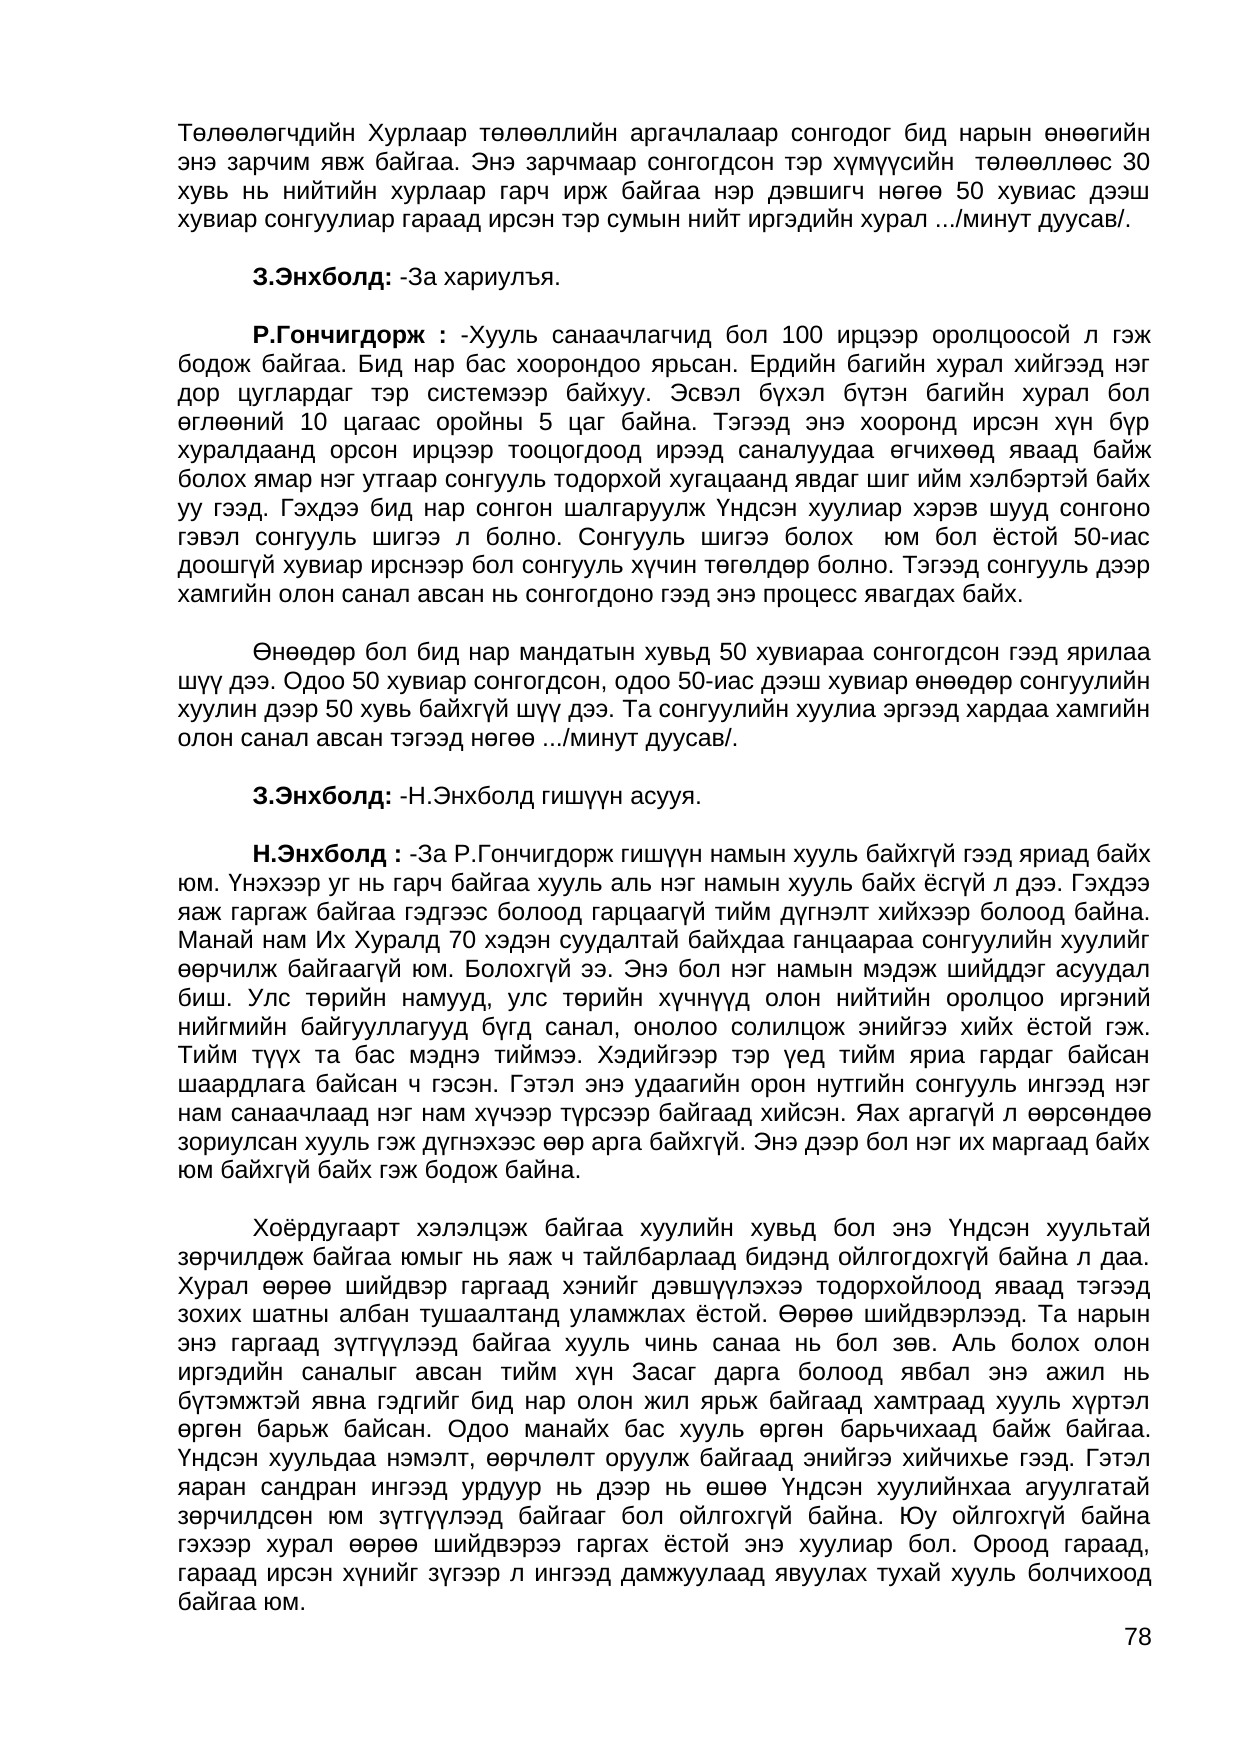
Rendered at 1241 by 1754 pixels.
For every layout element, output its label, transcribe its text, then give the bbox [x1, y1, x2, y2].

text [177, 118, 1152, 233]
text З.Энхболд: -Н.Энхболд гишүүн асууя. [177, 781, 1152, 810]
text Хоёрдугаарт хэлэлцэж байгаа хуулийн хувьд бол энэ Үндсэн хуультай зөрчилдөж байгаа юмыг нь яаж ч тайлбарлаад бидэнд ойлгогдохгүй байна л даа. Хурал өөрөө шийдвэр гаргаад хэнийг дэвшүүлэхээ тодорхойлоод яваад тэгээд зохих шатны албан тушаалтанд уламжлах ёстой. Өөрөө шийдвэрлээд. Та нарын энэ гаргаад зүтгүүлээд байгаа хууль чинь санаа нь бол зөв. Аль болох олон иргэдийн саналыг авсан тийм хүн Засаг дарга болоод явбал энэ ажил нь бүтэмжтэй явна гэдгийг бид нар олон жил ярьж байгаад хамтраад хууль хүртэл өргөн барьж байсан. Одоо манайх бас хууль өргөн барьчихаад байж байгаа. Үндсэн хуульдаа нэмэлт, өөрчлөлт оруулж байгаад энийгээ хийчихье гээд. Гэтэл яаран сандран ингээд урдуур нь дээр нь өшөө Үндсэн хуулийнхаа агуулгатай зөрчилдсөн юм зүтгүүлээд байгааг бол ойлгохгүй байна. Юу ойлгохгүй байна гэхээр хурал өөрөө шийдвэрээ гаргах ёстой энэ хуулиар бол. Ороод гараад, гараад ирсэн хүнийг зүгээр л ингээд дамжуулаад явуулах тухай хууль болчихоод байгаа юм. [177, 1213, 1152, 1616]
text З.Энхболд: -За хариулъя. [177, 262, 1152, 291]
text Р.Гончигдорж : -Хууль санаачлагчид бол 100 ирцээр оролцоосой л гэж бодож байгаа. Бид нар бас хоорондоо ярьсан. Ердийн багийн хурал хийгээд нэг дор цуглардаг тэр системээр байхуу. Эсвэл бүхэл бүтэн багийн хурал бол өглөөний 10 цагаас оройны 5 цаг байна. Тэгээд энэ хооронд ирсэн хүн бүр хуралдаанд орсон ирцээр тооцогдоод ирээд саналуудаа өгчихөөд яваад байж болох ямар нэг утгаар сонгууль тодорхой хугацаанд явдаг шиг ийм хэлбэртэй байх уу гээд. Гэхдээ бид нар сонгон шалгаруулж Үндсэн хуулиар хэрэв шууд сонгоно гэвэл сонгууль шигээ л болно. Сонгууль шигээ болох юм бол ёстой 50-иас доошгүй хувиар ирснээр бол сонгууль хүчин төгөлдөр болно. Тэгээд сонгууль дээр хамгийн олон санал авсан нь сонгогдоно гээд энэ процесс явагдах байх. [177, 320, 1152, 608]
text Н.Энхболд : -За Р.Гончигдорж гишүүн намын хууль байхгүй гээд яриад байх юм. Үнэхээр уг нь гарч байгаа хууль аль нэг намын хууль байх ёсгүй л дээ. Гэхдээ яаж гаргаж байгаа гэдгээс болоод гарцаагүй тийм дүгнэлт хийхээр болоод байна. Манай нам Их Хуралд 70 хэдэн суудалтай байхдаа ганцаараа сонгуулийн хуулийг өөрчилж байгаагүй юм. Болохгүй ээ. Энэ бол нэг намын мэдэж шийддэг асуудал биш. Улс төрийн намууд, улс төрийн хүчнүүд олон нийтийн оролцоо иргэний нийгмийн байгууллагууд бүгд санал, онолоо солилцож энийгээ хийх ёстой гэж. Тийм түүх та бас мэднэ тиймээ. Хэдийгээр тэр үед тийм яриа гардаг байсан шаардлага байсан ч гэсэн. Гэтэл энэ удаагийн орон нутгийн сонгууль ингээд нэг нам санаачлаад нэг нам хүчээр түрсээр байгаад хийсэн. Яах аргагүй л өөрсөндөө зориулсан хууль гэж дүгнэхээс өөр арга байхгүй. Энэ дээр бол нэг их маргаад байх юм байхгүй байх гэж бодож байна. [177, 839, 1152, 1184]
text Өнөөдөр бол бид нар мандатын хувьд 50 хувиараа сонгогдсон гээд ярилаа шүү дээ. Одоо 50 хувиар сонгогдсон, одоо 50-иас дээш хувиар өнөөдөр сонгуулийн хуулин дээр 50 хувь байхгүй шүү дээ. Та сонгуулийн хуулиа эргээд хардаа хамгийн олон санал авсан тэгээд нөгөө .../минут дуусав/. [177, 637, 1152, 752]
